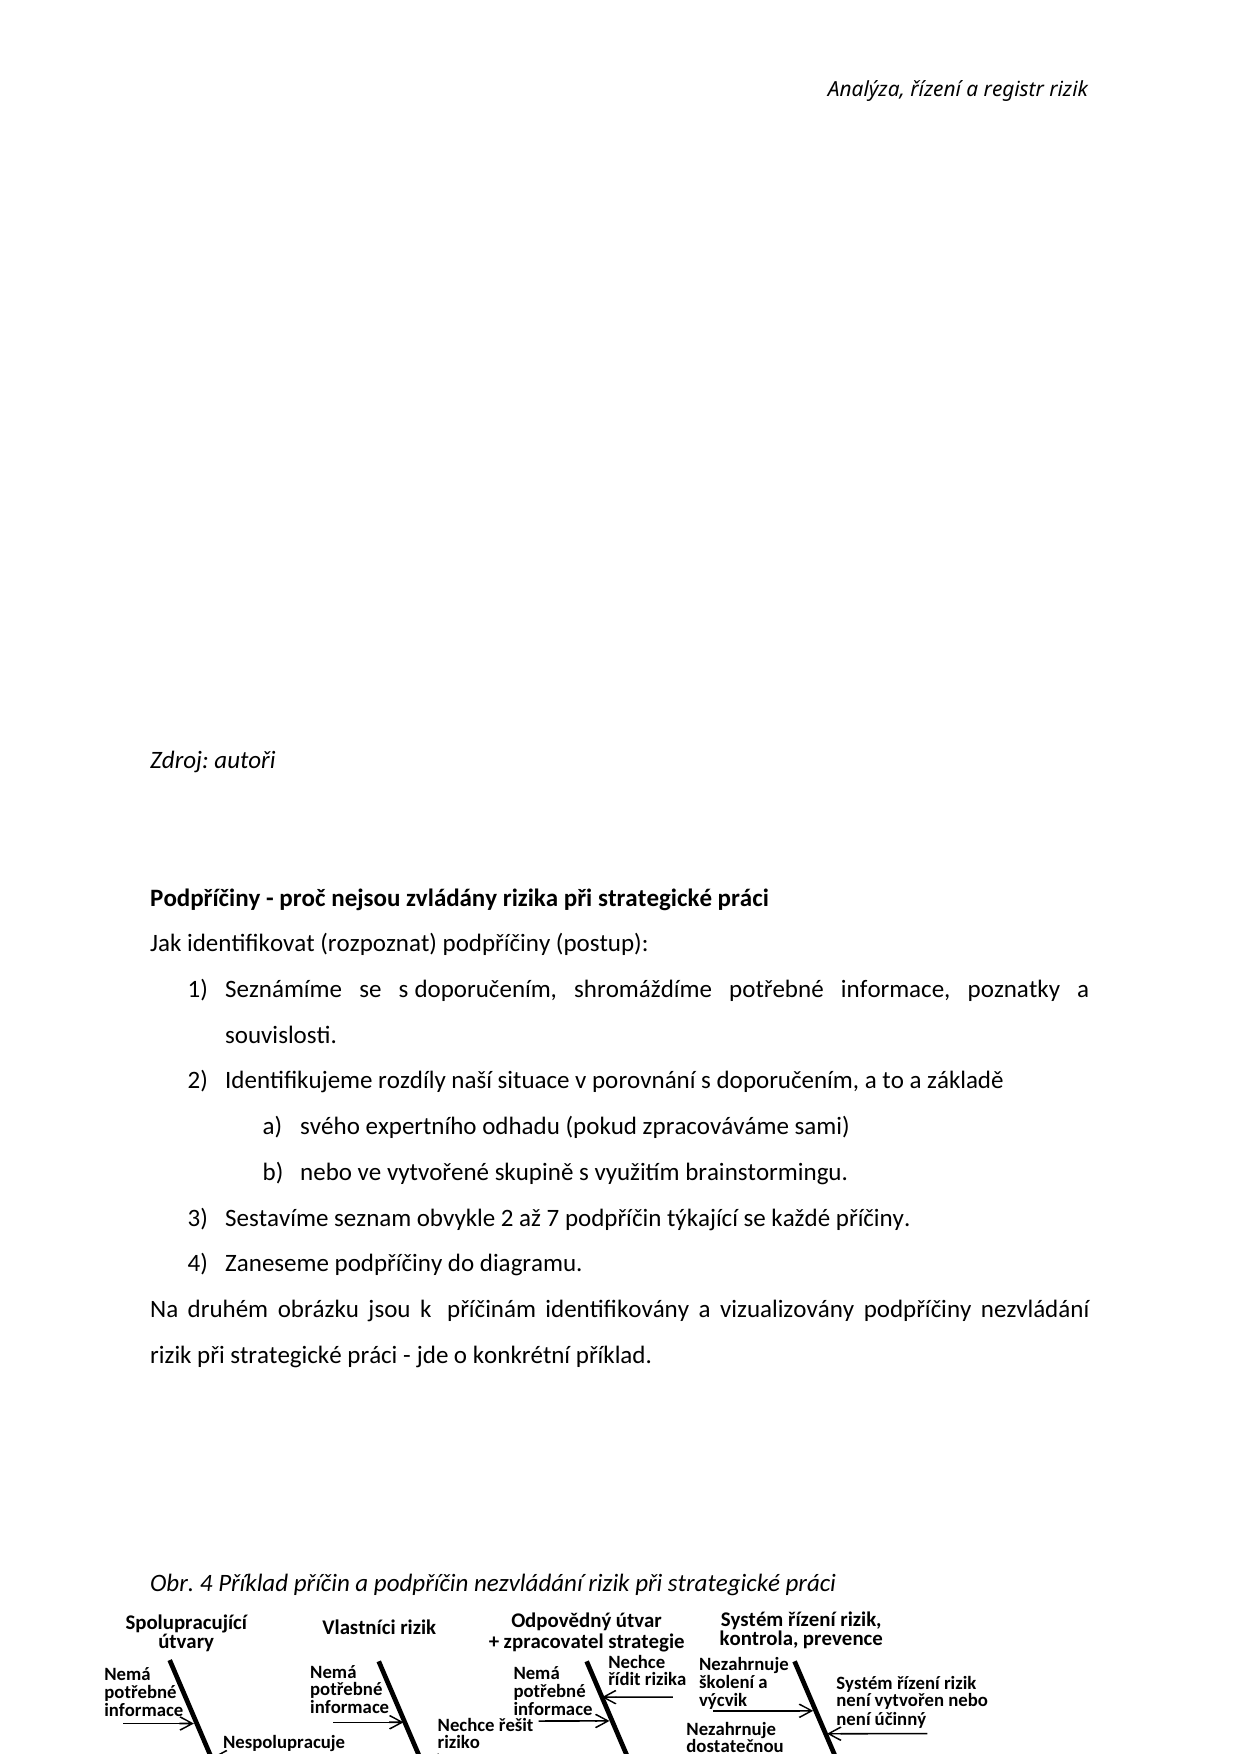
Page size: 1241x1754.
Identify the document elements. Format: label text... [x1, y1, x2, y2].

text Obr. 4 Příklad příčin a podpříčin nezvládání rizik při strategické práci [150, 1568, 1090, 1598]
text Podpříčiny - proč nejsou zvládány rizika při strategické práci [150, 882, 1090, 912]
text Zdroj: autoři [150, 744, 1090, 775]
list Sestavíme seznam obvykle 2 až 7 podpříčin týkající se každé příčiny. [187, 1202, 1090, 1232]
list Identifikujeme rozdíly naší situace v porovnání s doporučením, a to a základě [187, 1064, 1090, 1095]
list Seznámíme se s doporučením, shromáždíme potřebné informace, poznatky a souvislosti. [187, 973, 1090, 1049]
list Zaneseme podpříčiny do diagramu. [187, 1247, 1090, 1278]
list svého expertního odhadu (pokud zpracováváme sami) [262, 1110, 1090, 1141]
list nebo ve vytvořené skupině s využitím brainstormingu. [262, 1156, 1090, 1187]
text Jak identifikovat (rozpoznat) podpříčiny (postup): [150, 927, 1090, 958]
text Na druhém obrázku jsou k příčinám identifikovány a vizualizovány podpříčiny nezvládání rizik při strategické práci - jde o konkrétní příklad. [150, 1293, 1090, 1369]
